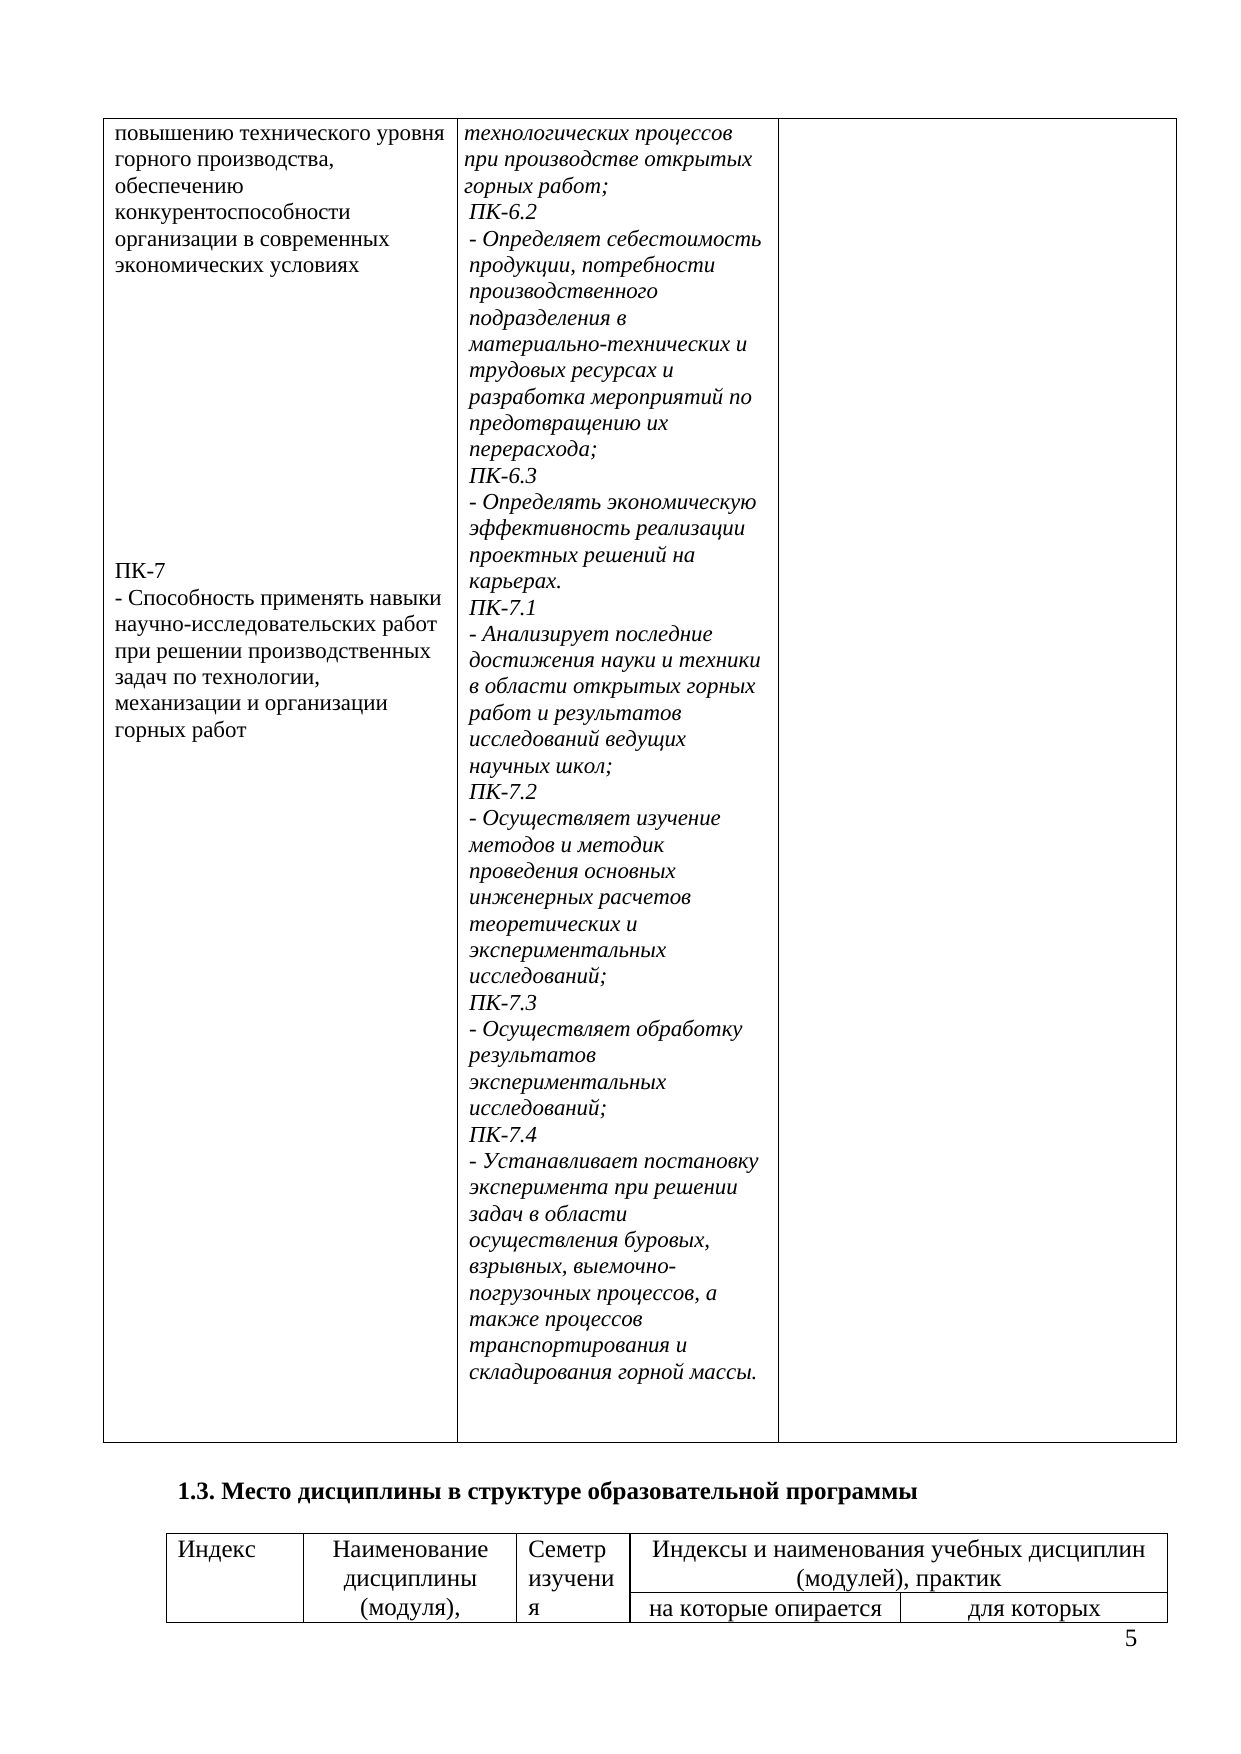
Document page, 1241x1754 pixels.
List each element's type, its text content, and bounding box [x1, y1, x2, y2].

table_header Наименование дисциплины (модуля), практики [304, 1534, 516, 1622]
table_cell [458, 119, 778, 1442]
text 1.3. Место дисциплины в структуре образовательной программы [177, 1476, 1137, 1504]
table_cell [901, 1593, 1167, 1622]
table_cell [104, 119, 457, 1442]
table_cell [779, 119, 1176, 1442]
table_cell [631, 1593, 900, 1622]
table_header Индекс [167, 1534, 303, 1622]
table_header Индексы и наименования учебных дисциплин (модулей), практик [631, 1534, 1167, 1592]
table_header Семетризучения [517, 1534, 629, 1622]
